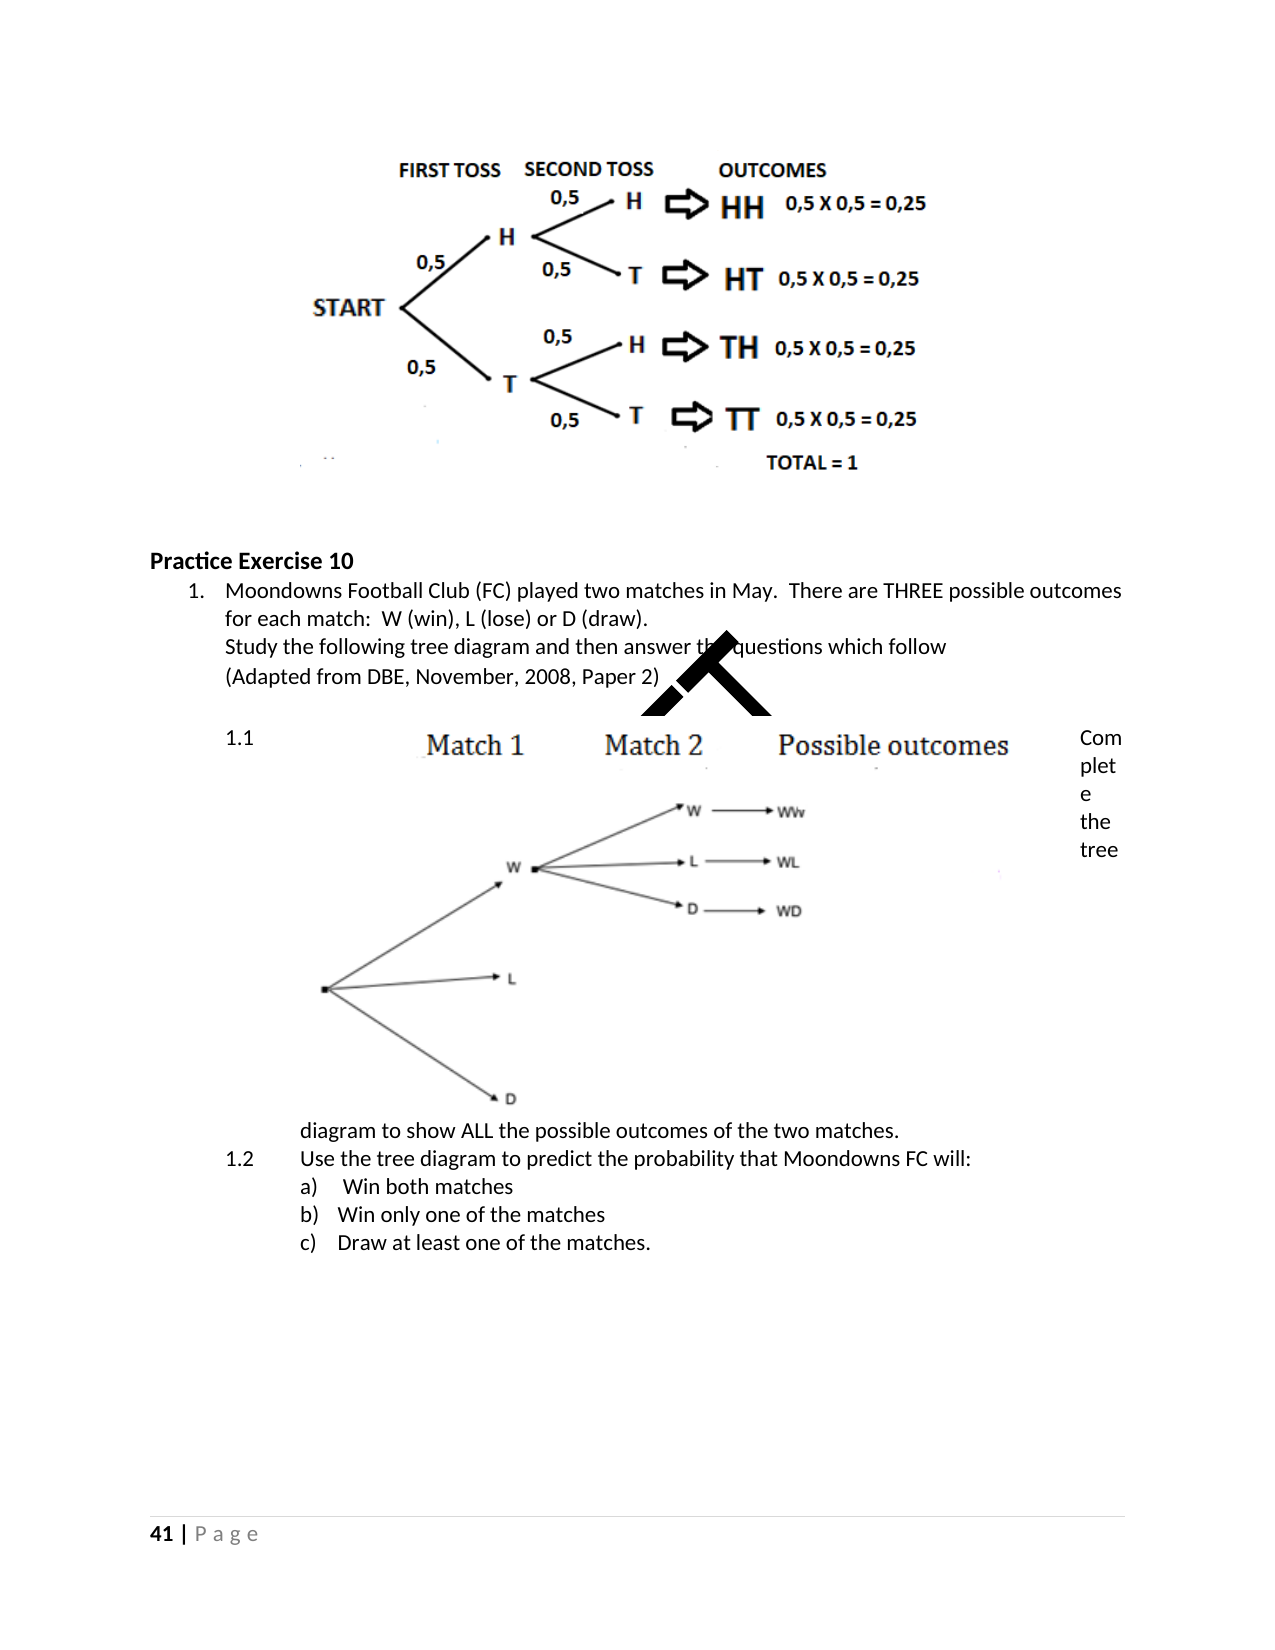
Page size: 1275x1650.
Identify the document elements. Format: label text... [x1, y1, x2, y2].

text (Adapted from DBE, November, 2008, Paper 2) [150, 662, 1125, 690]
text Study the following tree diagram and then answer the questions which follow [150, 632, 1125, 660]
list Win both matches [300, 1172, 1125, 1200]
list Moondowns Football Club (FC) played two matches in May. There are THREE possible outcomes for each match: W (win), L (lose) or D (draw). [187, 576, 1125, 632]
text Practice Exercise 10 [150, 546, 1125, 576]
picture [268, 716, 1061, 1117]
list Use the tree diagram to predict the probability that Moondowns FC will: [225, 1144, 1125, 1172]
list Win only one of the matches [300, 1200, 1125, 1228]
picture [300, 150, 976, 485]
list Draw at least one of the matches. [300, 1228, 1125, 1256]
